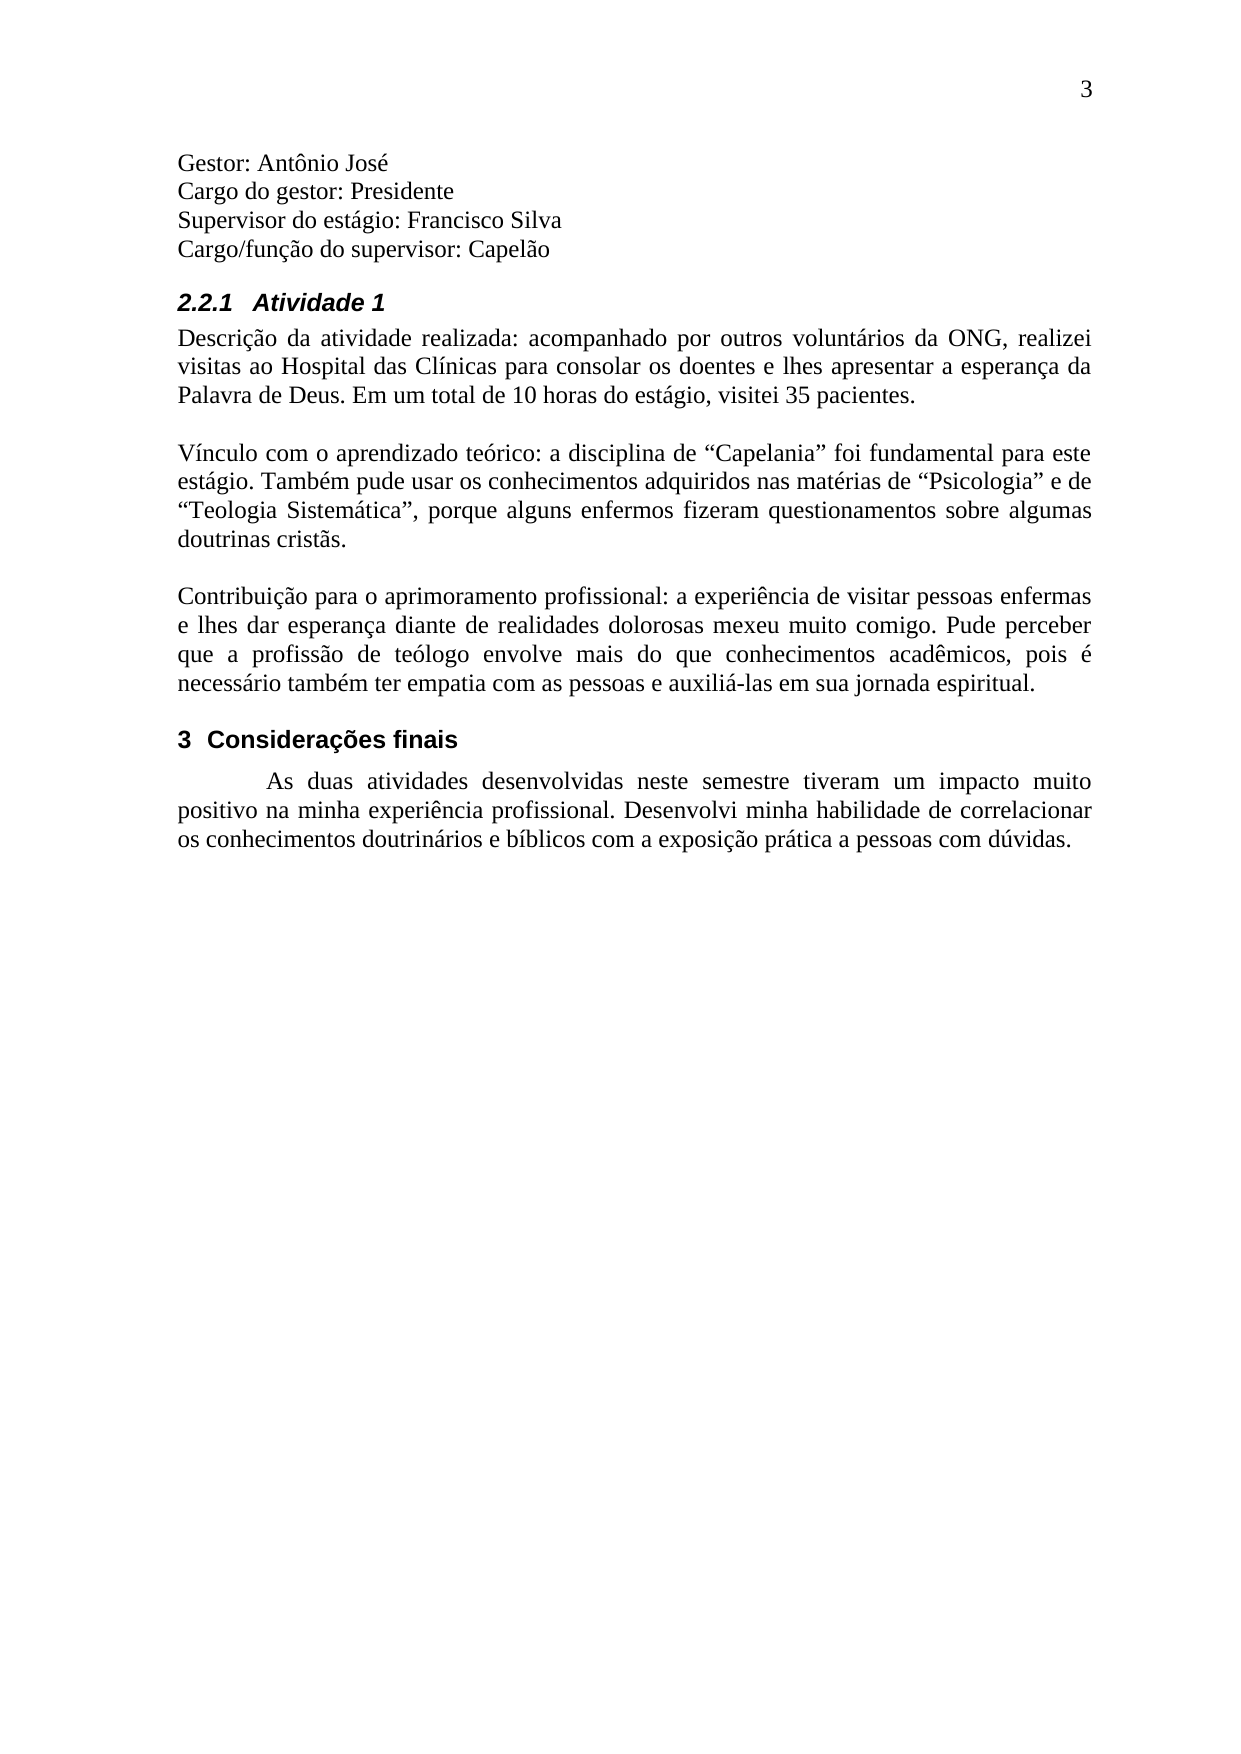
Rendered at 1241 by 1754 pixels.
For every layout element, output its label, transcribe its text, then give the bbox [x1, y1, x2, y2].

text Contribuição para o aprimoramento profissional: a experiência de visitar pessoas enfermas e lhes dar esperança diante de realidades dolorosas mexeu muito comigo. Pude perceber que a profissão de teólogo envolve mais do que conhecimentos acadêmicos, pois é necessário também ter empatia com as pessoas e auxiliá-las em sua jornada espiritual. [177, 581, 1092, 696]
text Descrição da atividade realizada: acompanhado por outros voluntários da ONG, realizei visitas ao Hospital das Clínicas para consolar os doentes e lhes apresentar a esperança da Palavra de Deus. Em um total de 10 horas do estágio, visitei 35 pacientes. [177, 323, 1092, 409]
text Cargo do gestor: Presidente [177, 176, 1092, 205]
text Supervisor do estágio: Francisco Silva [177, 205, 1092, 234]
text Gestor: Antônio José [177, 148, 1092, 176]
text Cargo/função do supervisor: Capelão [177, 234, 1092, 263]
text As duas atividades desenvolvidas neste semestre tiveram um impacto muito positivo na minha experiência profissional. Desenvolvi minha habilidade de correlacionar os conhecimentos doutrinários e bíblicos com a exposição prática a pessoas com dúvidas. [177, 766, 1092, 853]
text Vínculo com o aprendizado teórico: a disciplina de “Capelania” foi fundamental para este estágio. Também pude usar os conhecimentos adquiridos nas matérias de “Psicologia” e de “Teologia Sistemática”, porque alguns enfermos fizeram questionamentos sobre algumas doutrinas cristãs. [177, 438, 1092, 553]
subtitle Considerações finais [177, 725, 1092, 754]
subtitle Atividade 1 [177, 288, 1092, 316]
